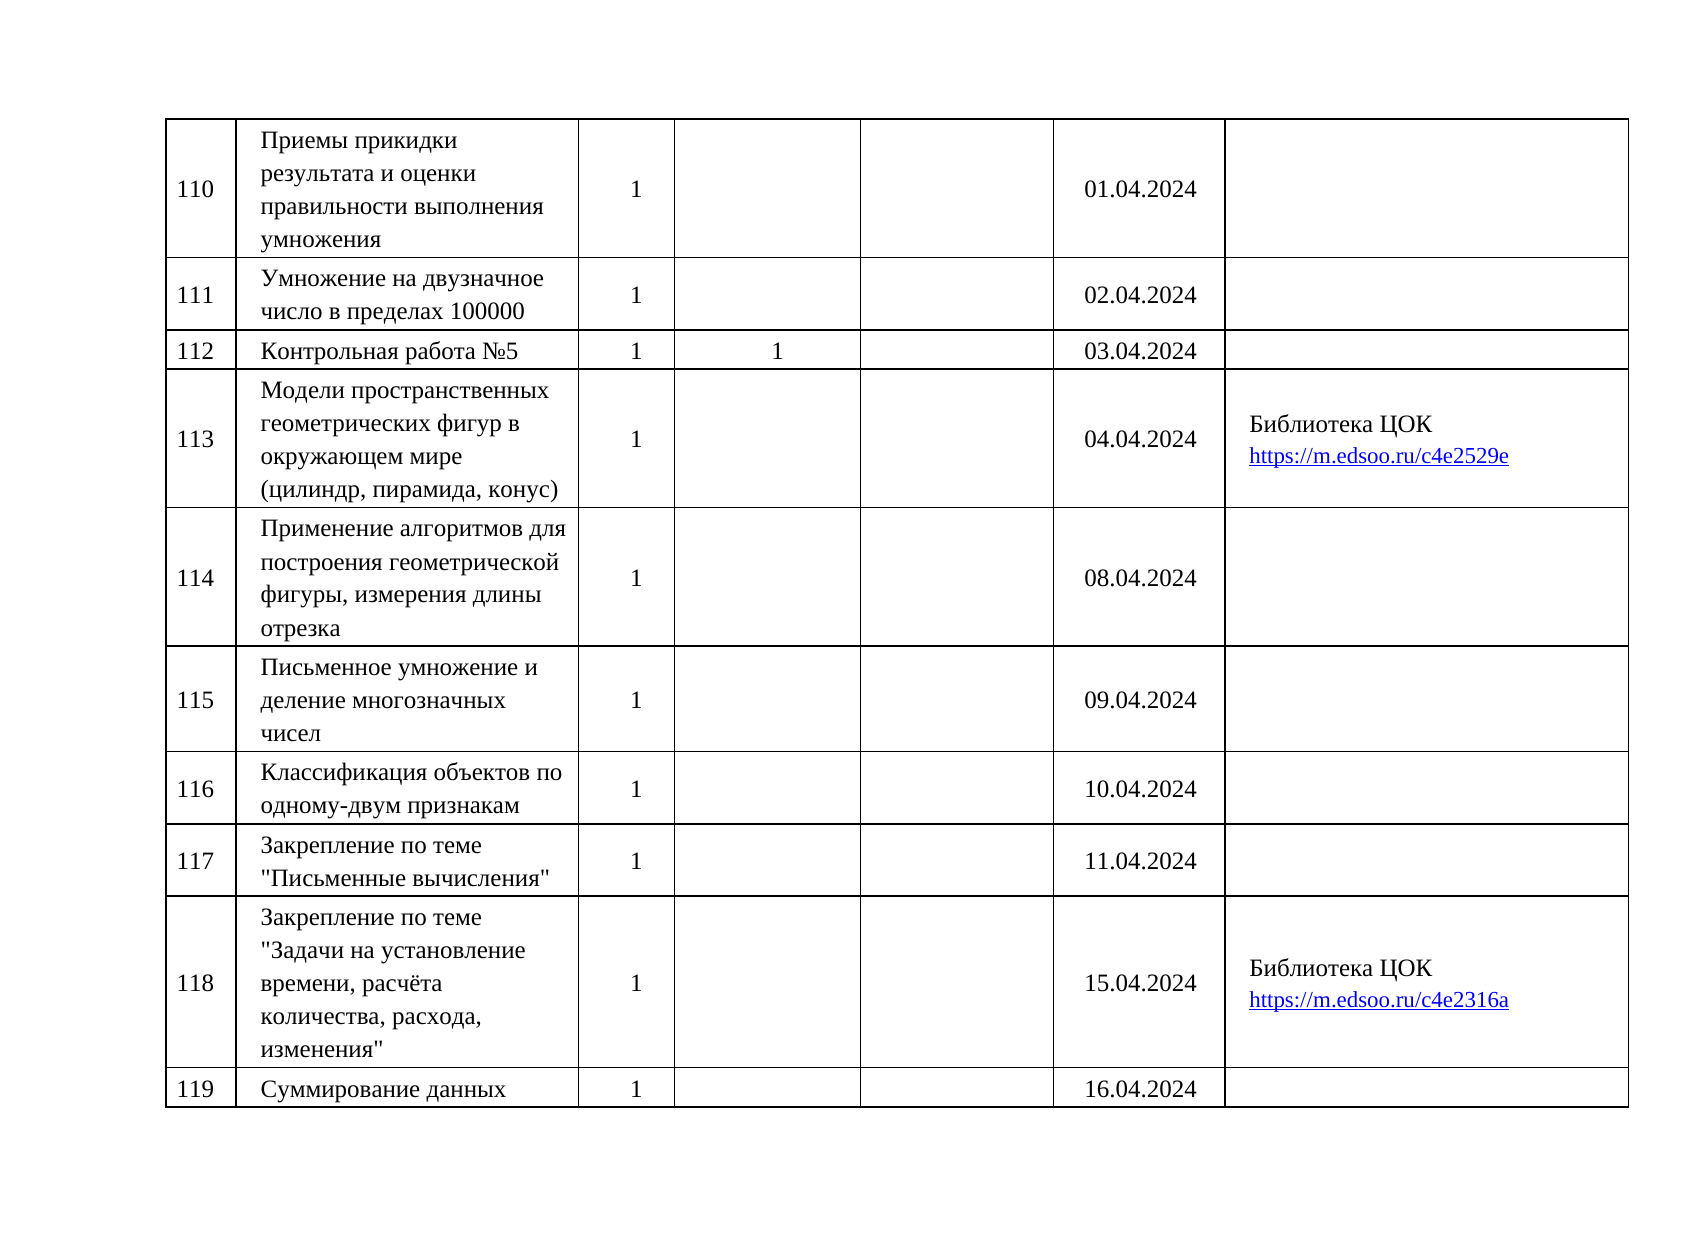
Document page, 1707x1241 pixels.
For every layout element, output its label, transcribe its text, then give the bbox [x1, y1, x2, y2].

table_cell [675, 1068, 860, 1106]
table_cell [1226, 752, 1628, 823]
table_cell [1226, 647, 1628, 751]
table_cell [675, 508, 860, 645]
table_cell 1 [579, 825, 674, 895]
table_cell 09.04.2024 [1054, 647, 1224, 751]
table_cell 1 [579, 1068, 674, 1106]
table_cell [675, 897, 860, 1067]
table_cell 116 [167, 752, 235, 823]
table_cell 1 [579, 752, 674, 823]
table_cell 02.04.2024 [1054, 258, 1224, 329]
table_cell 1 [579, 647, 674, 751]
table_cell 15.04.2024 [1054, 897, 1224, 1067]
table_cell 1 [579, 120, 674, 257]
table_cell Применение алгоритмов для построения геометрической фигуры, измерения длины отрезка [237, 508, 578, 645]
table_cell [1226, 508, 1628, 645]
table_cell [675, 370, 860, 507]
table_cell Библиотека ЦОК https://m.edsoo.ru/c4e2529e [1226, 370, 1628, 507]
table_cell 1 [579, 258, 674, 329]
table_cell [861, 1068, 1053, 1106]
table_cell 114 [167, 508, 235, 645]
table_cell 1 [579, 508, 674, 645]
table_cell 16.04.2024 [1054, 1068, 1224, 1106]
table_cell [1226, 258, 1628, 329]
table_cell [1226, 1068, 1628, 1106]
table_cell 110 [167, 120, 235, 257]
table_cell [861, 897, 1053, 1067]
table_cell [861, 647, 1053, 751]
table_cell [1226, 331, 1628, 368]
table_cell 01.04.2024 [1054, 120, 1224, 257]
table_cell [861, 258, 1053, 329]
table_cell [675, 258, 860, 329]
table_cell 1 [579, 331, 674, 368]
table_cell [861, 752, 1053, 823]
table_cell [675, 120, 860, 257]
table_cell 11.04.2024 [1054, 825, 1224, 895]
table_cell 03.04.2024 [1054, 331, 1224, 368]
table_cell [1226, 825, 1628, 895]
table_cell [1226, 120, 1628, 257]
table_cell [675, 752, 860, 823]
table_cell 117 [167, 825, 235, 895]
table_cell 118 [167, 897, 235, 1067]
table_cell 112 [167, 331, 235, 368]
table_cell [861, 331, 1053, 368]
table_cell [237, 1068, 578, 1106]
table_cell 1 [675, 331, 860, 368]
table_cell Контрольная работа №5 [237, 331, 578, 368]
table_cell Письменное умножение и деление многозначных чисел [237, 647, 578, 751]
table_cell Библиотека ЦОК https://m.edsoo.ru/c4e2316a [1226, 897, 1628, 1067]
table_cell 04.04.2024 [1054, 370, 1224, 507]
table_cell 10.04.2024 [1054, 752, 1224, 823]
table_cell Закрепление по теме "Задачи на установление времени, расчёта количества, расхода, изменения" [237, 897, 578, 1067]
table_cell Закрепление по теме "Письменные вычисления" [237, 825, 578, 895]
table_cell Приемы прикидки результата и оценки правильности выполнения умножения [237, 120, 578, 257]
table_cell [861, 120, 1053, 257]
table_cell Классификация объектов по одному-двум признакам [237, 752, 578, 823]
table_cell Умножение на двузначное число в пределах 100000 [237, 258, 578, 329]
table_cell [675, 647, 860, 751]
table_cell [861, 508, 1053, 645]
table_cell 119 [167, 1068, 235, 1106]
table_cell [861, 370, 1053, 507]
table_cell 113 [167, 370, 235, 507]
table_cell 1 [579, 897, 674, 1067]
table_cell 08.04.2024 [1054, 508, 1224, 645]
table_cell [675, 825, 860, 895]
table_cell 111 [167, 258, 235, 329]
table_cell Модели пространственных геометрических фигур в окружающем мире (цилиндр, пирамида, конус) [237, 370, 578, 507]
table_cell [861, 825, 1053, 895]
table_cell 115 [167, 647, 235, 751]
table_cell 1 [579, 370, 674, 507]
